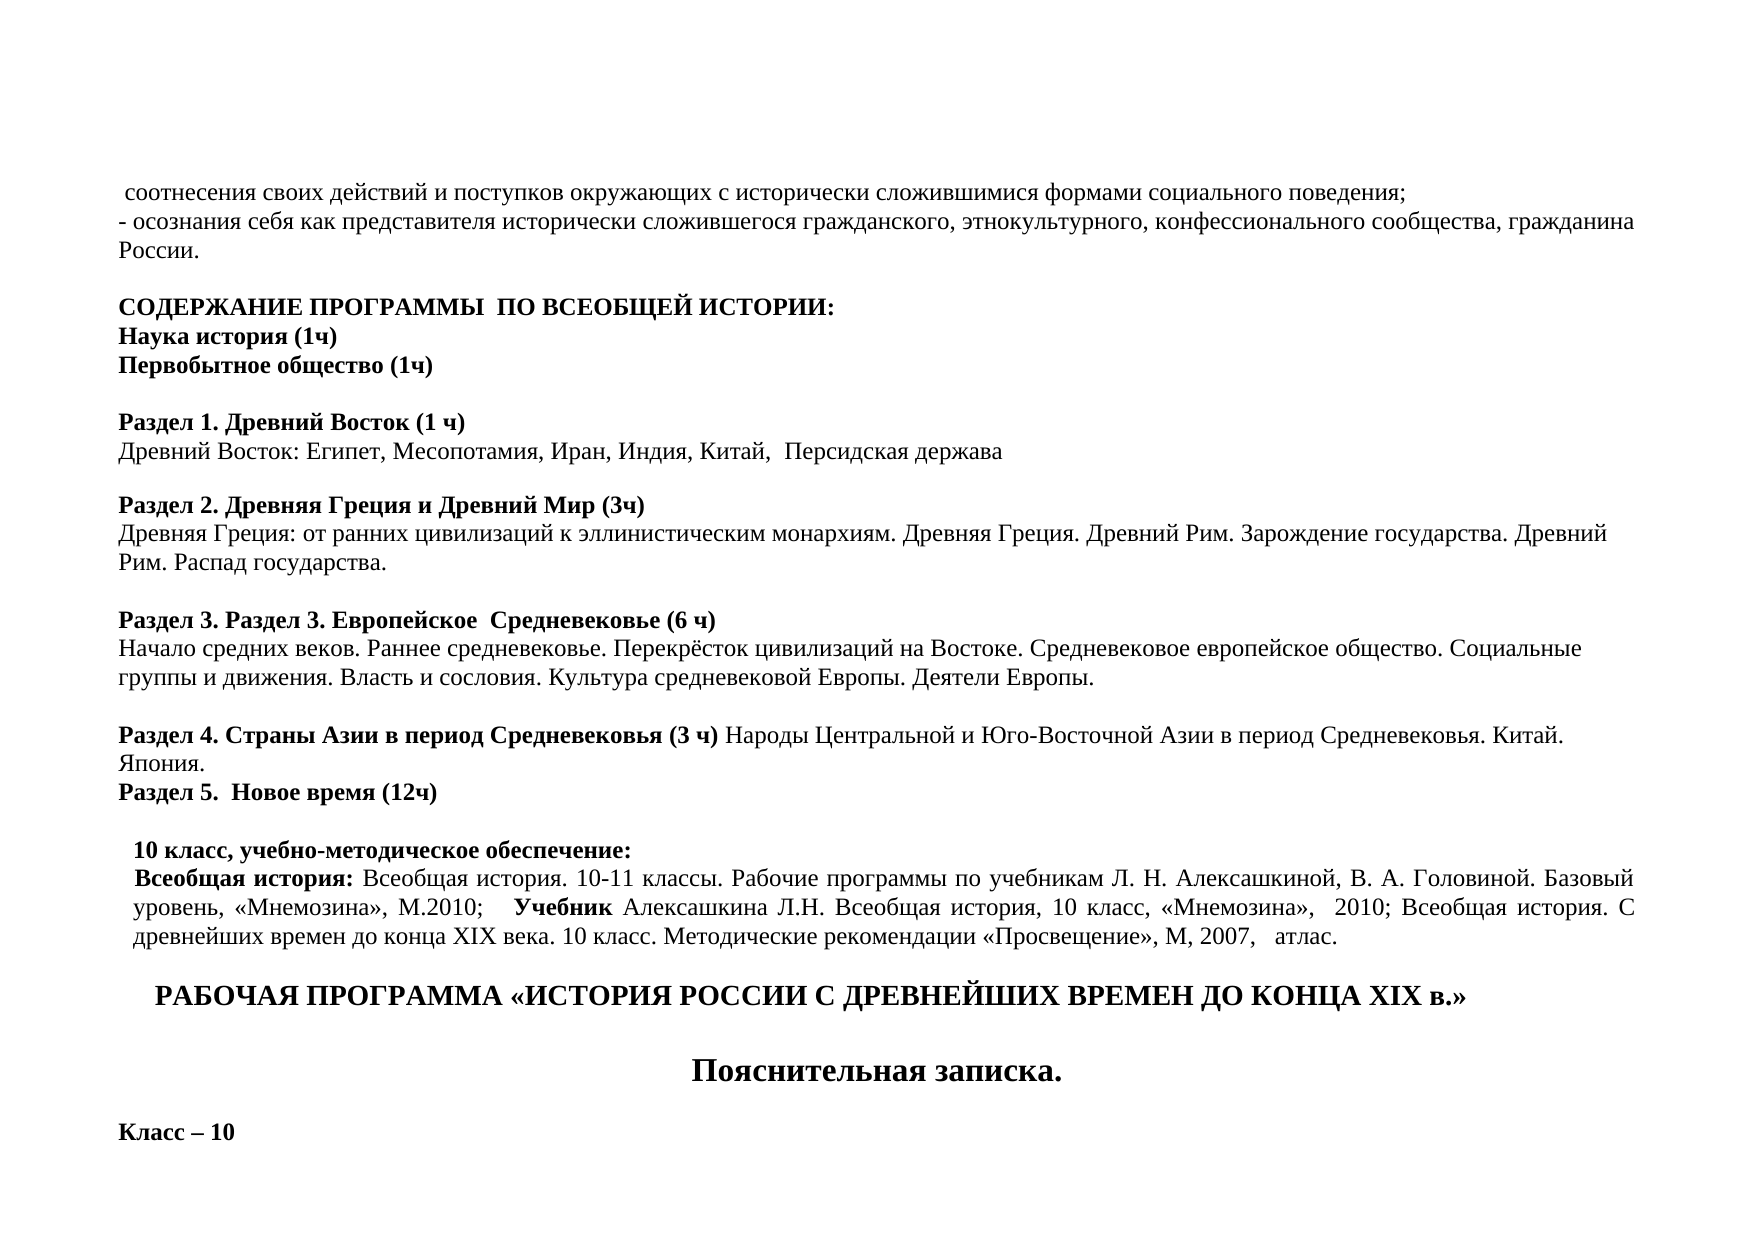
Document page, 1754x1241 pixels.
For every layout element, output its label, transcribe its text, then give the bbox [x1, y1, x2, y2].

text Раздел 5. Новое время (12ч) [118, 777, 1636, 806]
text Древняя Греция: от ранних цивилизаций к эллинистическим монархиям. Древняя Греция. Древний Рим. Зарождение государства. Древний Рим. Распад государства. [118, 518, 1636, 576]
text 10 класс, учебно-методическое обеспечение: [133, 835, 1636, 863]
text Пояснительная записка. [118, 1050, 1636, 1089]
text Класс – 10 [118, 1117, 1636, 1146]
text Раздел 4. Страны Азии в период Средневековья (3 ч) Народы Центральной и Юго-Восточной Азии в период Средневековья. Китай. Япония. [118, 720, 1636, 777]
text Раздел 1. Древний Восток (1 ч) [118, 407, 1636, 436]
text Наука история (1ч) [118, 321, 1636, 350]
text РАБОЧАЯ ПРОГРАММА «ИСТОРИЯ РОССИИ С ДРЕВНЕЙШИХ ВРЕМЕН ДО КОНЦА XIX в.» [118, 978, 1636, 1012]
text Раздел 2. Древняя Греция и Древний Мир (3ч) [118, 490, 1636, 518]
text СОДЕРЖАНИЕ ПРОГРАММЫ ПО ВСЕОБЩЕЙ ИСТОРИИ: [118, 292, 1636, 321]
text - осознания себя как представителя исторически сложившегося гражданского, этнокультурного, конфессионального сообщества, гражданина России. [118, 206, 1636, 263]
text Первобытное общество (1ч) [118, 350, 1636, 378]
text соотнесения своих действий и поступков окружающих с исторически сложившимися формами социального поведения; [118, 177, 1636, 206]
text Древний Восток: Египет, Месопотамия, Иран, Индия, Китай, Персидская держава [118, 436, 1636, 465]
text Раздел 3. Раздел 3. Европейское Средневековье (6 ч) [118, 605, 1636, 633]
text Всеобщая история: Всеобщая история. 10-11 классы. Рабочие программы по учебникам Л. Н. Алексашкиной, В. А. Головиной. Базовый уровень, «Мнемозина», М.2010; Учебник Алексашкина Л.Н. Всеобщая история, 10 класс, «Мнемозина», 2010; Всеобщая история. С древнейших времен до конца XIX века. 10 класс. Методические рекомендации «Просвещение», М, 2007, атлас. [118, 863, 1636, 950]
text Начало средних веков. Раннее средневековье. Перекрёсток цивилизаций на Востоке. Средневековое европейское общество. Социальные группы и движения. Власть и сословия. Культура средневековой Европы. Деятели Европы. [118, 633, 1636, 691]
